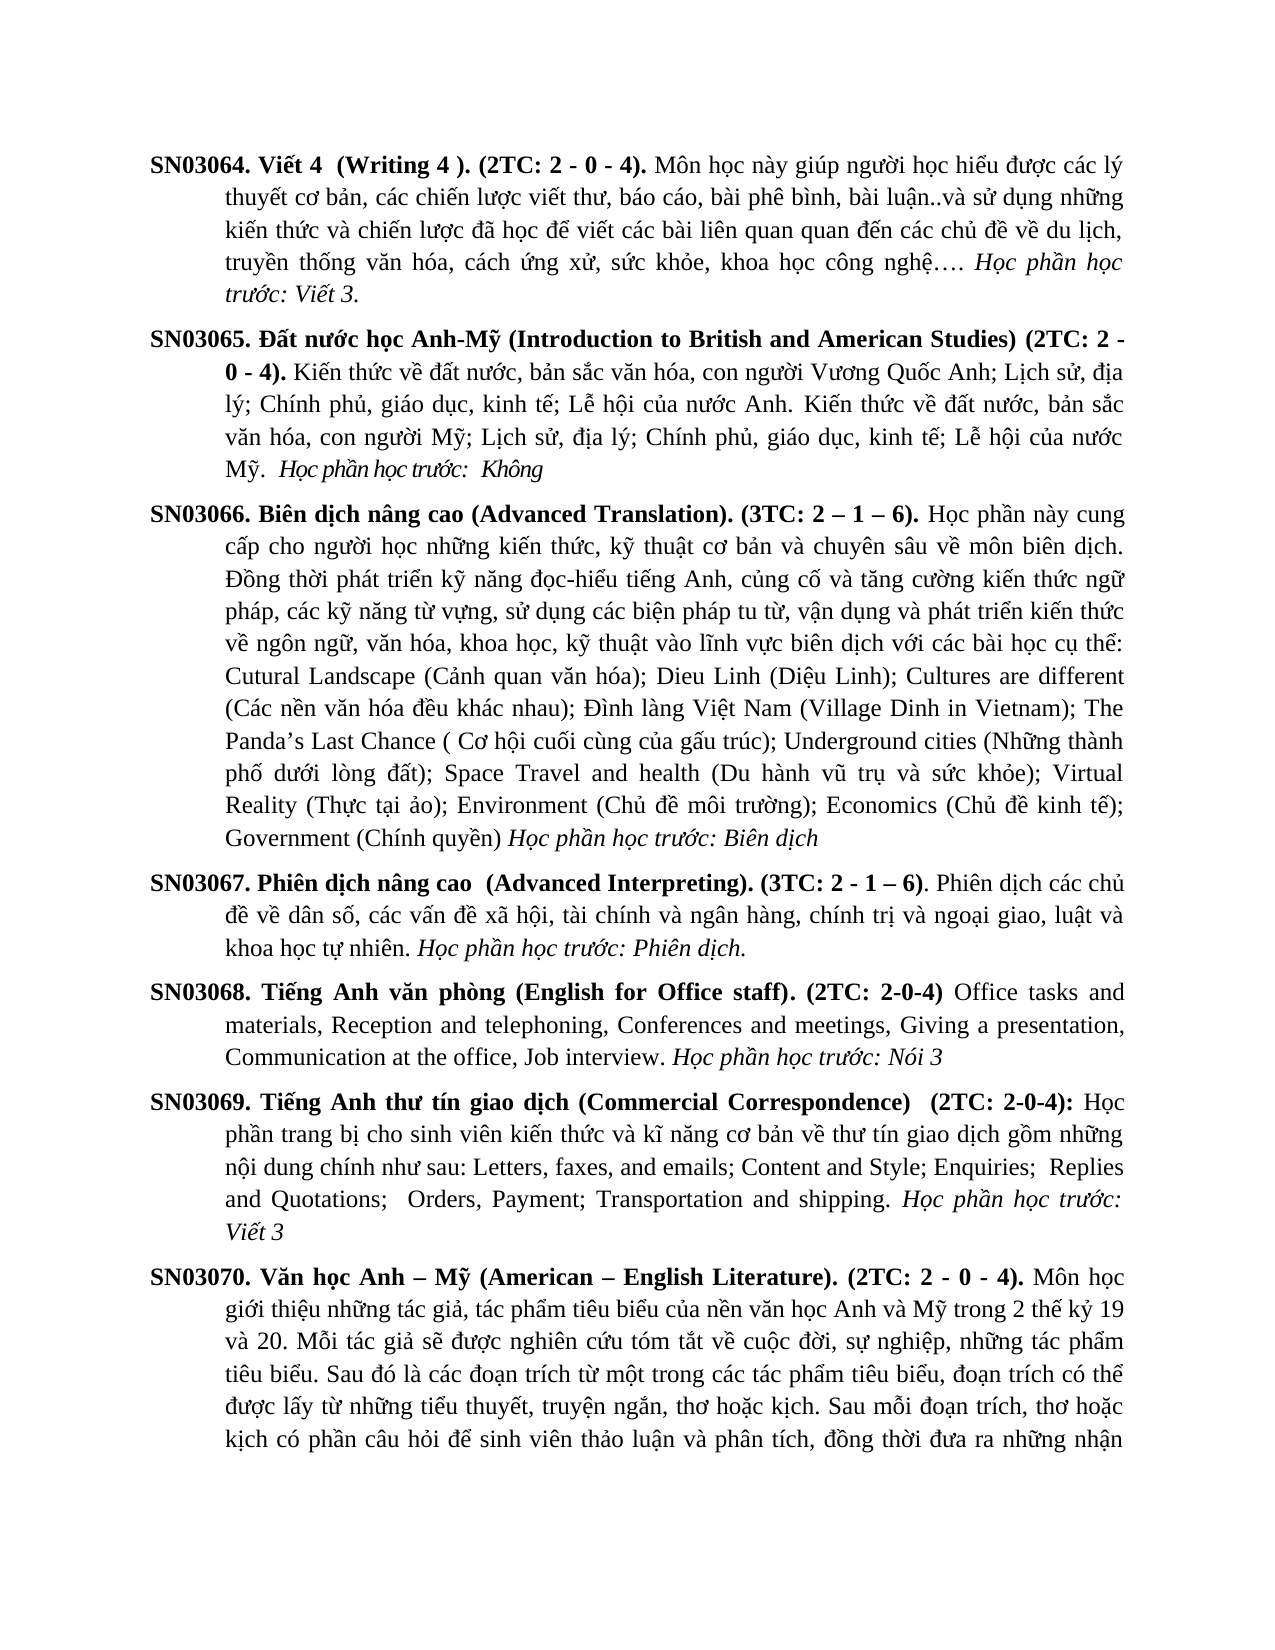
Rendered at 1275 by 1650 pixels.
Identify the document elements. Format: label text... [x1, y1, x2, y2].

text SN03064. Viết 4 (Writing 4 ). (2TC: 2 - 0 - 4). Môn học này giúp người học hiểu được các lý thuyết cơ bản, các chiến lược viết thư, báo cáo, bài phê bình, bài luận..và sử dụng những kiến thức và chiến lược đã học để viết các bài liên quan quan đến các chủ đề về du lịch, truyền thống văn hóa, cách ứng xử, sức khỏe, khoa học công nghệ…. Học phần học trước: Viết 3. [150, 150, 1125, 308]
text SN03068. Tiếng Anh văn phòng (English for Office staff). (2TC: 2-0-4) Office tasks and materials, Reception and telephoning, Conferences and meetings, Giving a presentation, Communication at the office, Job interview. Học phần học trước: Nói 3 [150, 977, 1125, 1071]
text SN03069. Tiếng Anh thư tín giao dịch (Commercial Correspondence) (2TC: 2-0-4): Học phần trang bị cho sinh viên kiến thức và kĩ năng cơ bản về thư tín giao dịch gồm những nội dung chính như sau: Letters, faxes, and emails; Content and Style; Enquiries; Replies and Quotations; Orders, Payment; Transportation and shipping. Học phần học trước: Viết 3 [150, 1087, 1125, 1246]
text SN03065. Đất nước học Anh-Mỹ (Introduction to British and American Studies) (2TC: 2 - 0 - 4). Kiến thức về đất nước, bản sắc văn hóa, con người Vương Quốc Anh; Lịch sử, địa lý; Chính phủ, giáo dục, kinh tế; Lễ hội của nước Anh. Kiến thức về đất nước, bản sắc văn hóa, con người Mỹ; Lịch sử, địa lý; Chính phủ, giáo dục, kinh tế; Lễ hội của nước Mỹ. Học phần học trước: Không [150, 324, 1125, 483]
text SN03067. Phiên dịch nâng cao (Advanced Interpreting). (3TC: 2 - 1 – 6). Phiên dịch các chủ đề về dân số, các vấn đề xã hội, tài chính và ngân hàng, chính trị và ngoại giao, luật và khoa học tự nhiên. Học phần học trước: Phiên dịch. [150, 868, 1125, 961]
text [150, 1262, 1125, 1452]
text SN03066. Biên dịch nâng cao (Advanced Translation). (3TC: 2 – 1 – 6). Học phần này cung cấp cho người học những kiến thức, kỹ thuật cơ bản và chuyên sâu về môn biên dịch. Đồng thời phát triển kỹ năng đọc-hiểu tiếng Anh, củng cố và tăng cường kiến thức ngữ pháp, các kỹ năng từ vựng, sử dụng các biện pháp tu từ, vận dụng và phát triển kiến thức về ngôn ngữ, văn hóa, khoa học, kỹ thuật vào lĩnh vực biên dịch với các bài học cụ thể: Cutural Landscape (Cảnh quan văn hóa); Dieu Linh (Diệu Linh); Cultures are different (Các nền văn hóa đều khác nhau); Đình làng Việt Nam (Village Dinh in Vietnam); The Panda’s Last Chance ( Cơ hội cuối cùng của gấu trúc); Underground cities (Những thành phố dưới lòng đất); Space Travel and health (Du hành vũ trụ và sức khỏe); Virtual Reality (Thực tại ảo); Environment (Chủ đề môi trường); Economics (Chủ đề kinh tế); Government (Chính quyền) Học phần học trước: Biên dịch [150, 499, 1125, 852]
